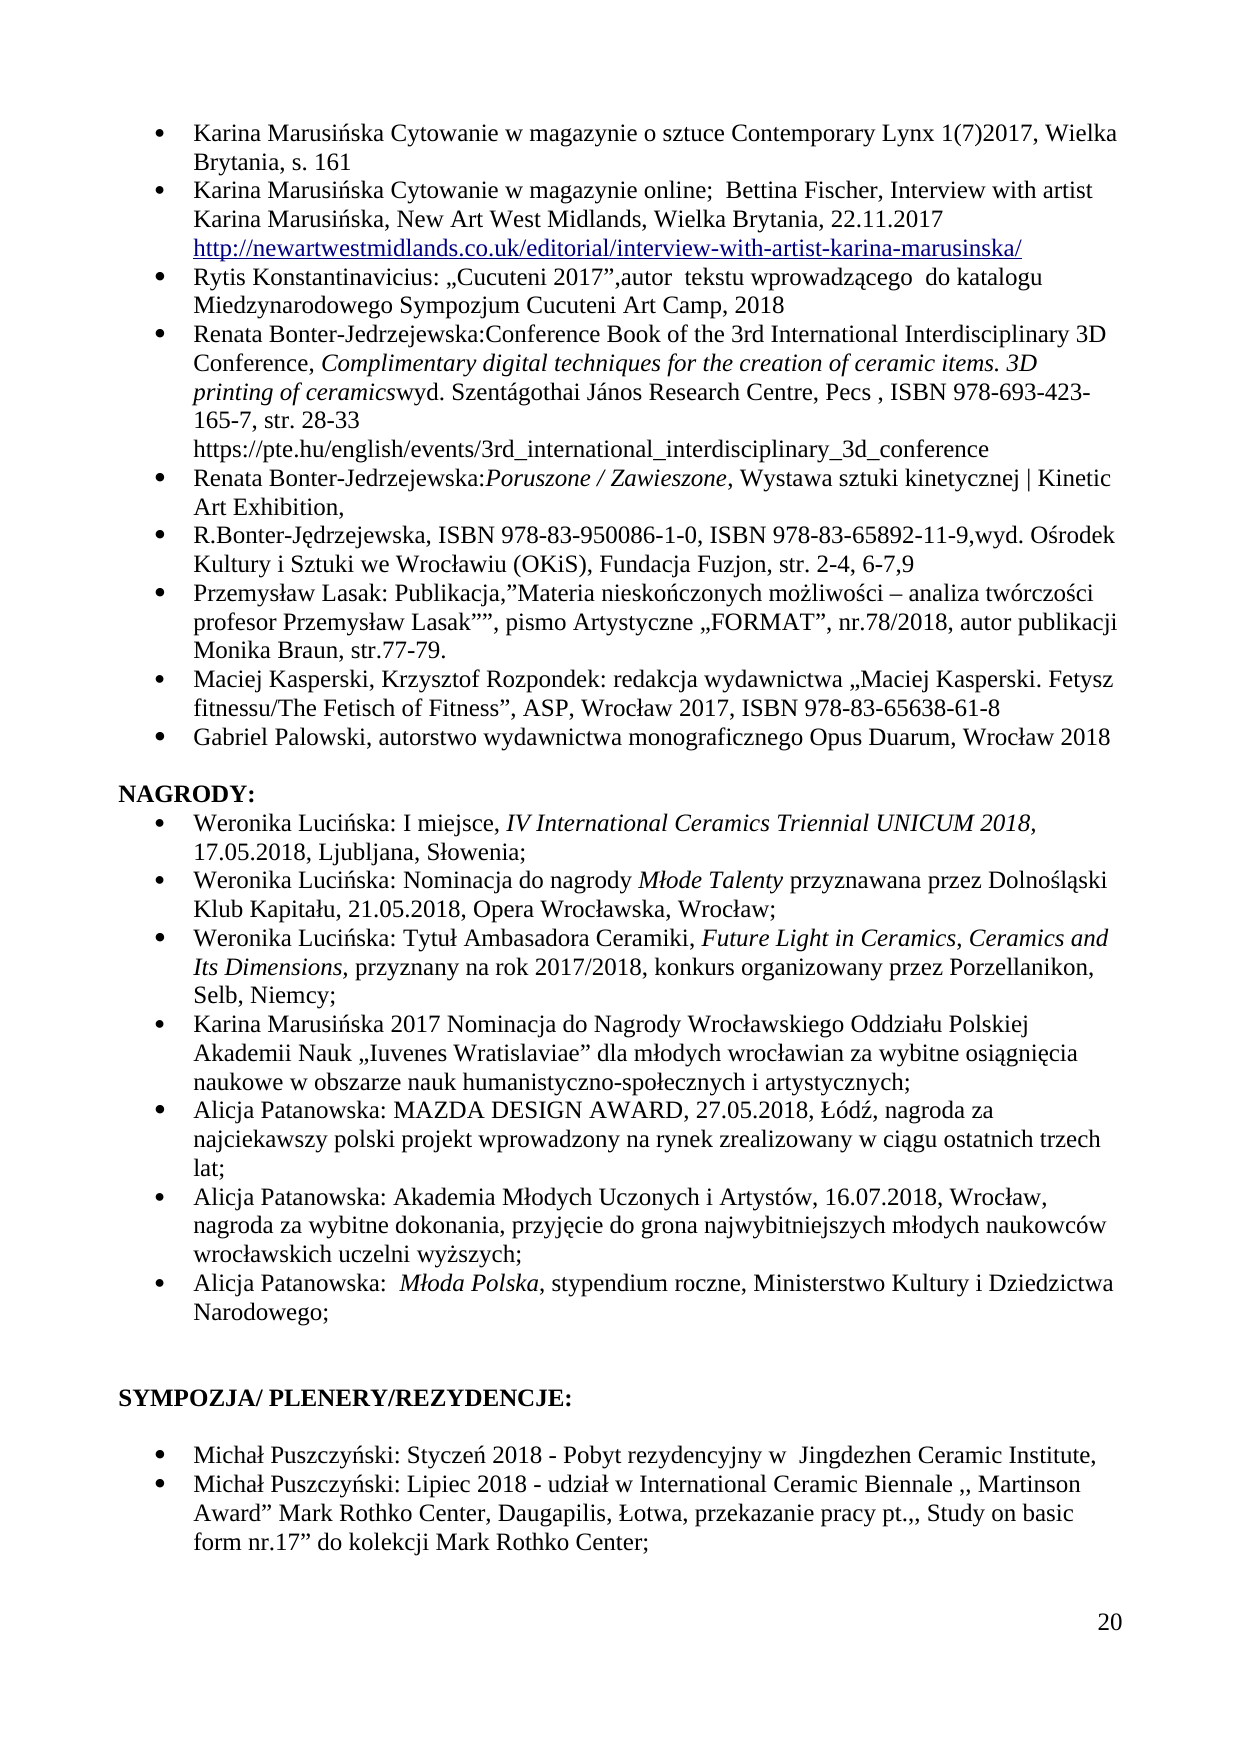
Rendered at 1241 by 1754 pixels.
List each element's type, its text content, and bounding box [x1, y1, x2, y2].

list Gabriel Palowski, autorstwo wydawnictwa monograficznego Opus Duarum, Wrocław 2018 [156, 722, 1122, 751]
list Przemysław Lasak: Publikacja,”Materia nieskończonych możliwości – analiza twórczości profesor Przemysław Lasak””, pismo Artystyczne „FORMAT”, nr.78/2018, autor publikacji Monika Braun, str.77-79. [156, 578, 1122, 664]
list Alicja Patanowska: MAZDA DESIGN AWARD, 27.05.2018, Łódź, nagroda za najciekawszy polski projekt wprowadzony na rynek zrealizowany w ciągu ostatnich trzech lat; [156, 1096, 1122, 1182]
list Weronika Lucińska: Nominacja do nagrody Młode Talenty przyznawana przez Dolnośląski Klub Kapitału, 21.05.2018, Opera Wrocławska, Wrocław; [156, 866, 1122, 923]
list Renata Bonter-Jedrzejewska:Poruszone / Zawieszone, Wystawa sztuki kinetycznej | Kinetic Art Exhibition, [156, 463, 1122, 521]
list Weronika Lucińska: I miejsce, IV International Ceramics Triennial UNICUM 2018, 17.05.2018, Ljubljana, Słowenia; [156, 808, 1122, 866]
list Michał Puszczyński: Lipiec 2018 - udział w International Ceramic Biennale ,, Martinson Award” Mark Rothko Center, Daugapilis, Łotwa, przekazanie pracy pt.,, Study on basic form nr.17” do kolekcji Mark Rothko Center; [156, 1469, 1122, 1556]
list Karina Marusińska 2017 Nominacja do Nagrody Wrocławskiego Oddziału Polskiej Akademii Nauk „Iuvenes Wratislaviae” dla młodych wrocławian za wybitne osiągnięcia naukowe w obszarze nauk humanistyczno-społecznych i artystycznych; [156, 1009, 390, 1096]
list R.Bonter-Jędrzejewska, ISBN 978-83-950086-1-0, ISBN 978-83-65892-11-9,wyd. Ośrodek Kultury i Sztuki we Wrocławiu (OKiS), Fundacja Fuzjon, str. 2-4, 6-7,9 [156, 521, 1122, 578]
list Rytis Konstantinavicius: „Cucuteni 2017”,autor tekstu wprowadzącego do katalogu Miedzynarodowego Sympozjum Cucuteni Art Camp, 2018 [156, 262, 1122, 319]
list Karina Marusińska Cytowanie w magazynie online; Bettina Fischer, Interview with artist Karina Marusińska, New Art West Midlands, Wielka Brytania, 22.11.2017 http://newartwestmidlands.co.uk/editorial/interview-with-artist-karina-marusinska/ [156, 176, 1122, 262]
text NAGRODY: [118, 779, 1122, 808]
list Weronika Lucińska: Tytuł Ambasadora Ceramiki, Future Light in Ceramics, Ceramics and Its Dimensions, przyznany na rok 2017/2018, konkurs organizowany przez Porzellanikon, Selb, Niemcy; [156, 923, 1122, 1009]
list Karina Marusińska Cytowanie w magazynie o sztuce Contemporary Lynx 1(7)2017, Wielka Brytania, s. 161 [156, 118, 1122, 176]
list Renata Bonter-Jedrzejewska:Conference Book of the 3rd International Interdisciplinary 3D Conference, Complimentary digital techniques for the creation of ceramic items. 3D printing of ceramicswyd. Szentágothai János Research Centre, Pecs , ISBN 978-693-423-165-7, str. 28-33 https://pte.hu/english/events/3rd_international_interdisciplinary_3d_conference [156, 319, 1122, 463]
list Alicja Patanowska: Młoda Polska, stypendium roczne, Ministerstwo Kultury i Dziedzictwa Narodowego; [156, 1268, 1122, 1326]
list Karina Marusińska 2017 Nominacja do Nagrody Wrocławskiego Oddziału Polskiej Akademii Nauk „Iuvenes Wratislaviae” dla młodych wrocławian za wybitne osiągnięcia naukowe w obszarze nauk humanistyczno-społecznych i artystycznych; [911, 1009, 1122, 1096]
text SYMPOZJA/ PLENERY/REZYDENCJE: [118, 1383, 1122, 1412]
list Alicja Patanowska: Akademia Młodych Uczonych i Artystów, 16.07.2018, Wrocław, nagroda za wybitne dokonania, przyjęcie do grona najwybitniejszych młodych naukowców wrocławskich uczelni wyższych; [156, 1182, 1122, 1268]
list Michał Puszczyński: Styczeń 2018 - Pobyt rezydencyjny w Jingdezhen Ceramic Institute, [156, 1441, 1122, 1469]
list Maciej Kasperski, Krzysztof Rozpondek: redakcja wydawnictwa „Maciej Kasperski. Fetysz fitnessu/The Fetisch of Fitness”, ASP, Wrocław 2017, ISBN 978-83-65638-61-8 [156, 664, 1122, 722]
